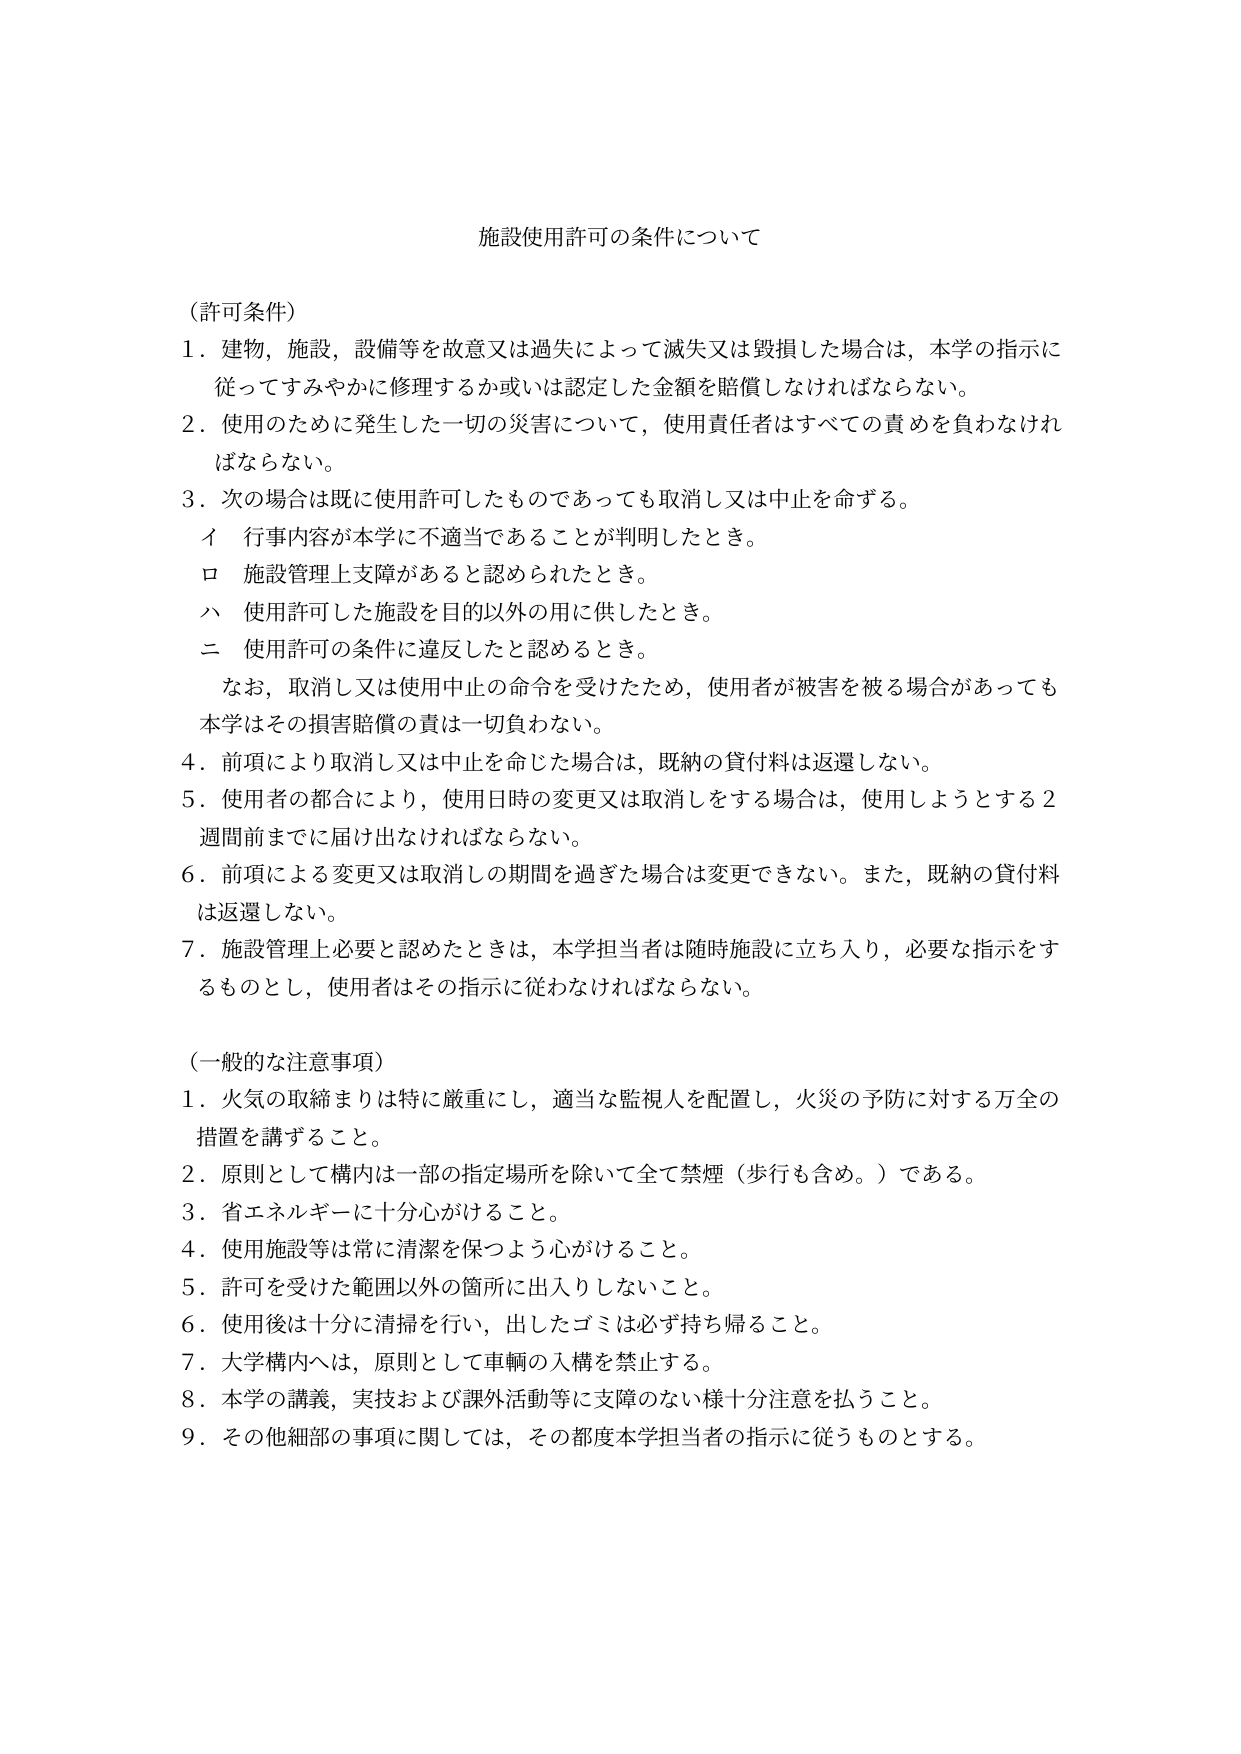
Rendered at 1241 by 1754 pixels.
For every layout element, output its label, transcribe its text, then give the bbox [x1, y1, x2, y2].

text ニ 使用許可の条件に違反したと認めるとき。 [177, 629, 1063, 667]
text ５．使用者の都合により，使用日時の変更又は取消しをする場合は，使用しようとする２週間前までに届け出なければならない。 [177, 779, 1063, 854]
text ６．使用後は十分に清掃を行い，出したゴミは必ず持ち帰ること。 [177, 1304, 1063, 1342]
text ３．次の場合は既に使用許可したものであっても取消し又は中止を命ずる。 [177, 479, 1063, 517]
text １．建物，施設，設備等を故意又は過失によって滅失又は毀損した場合は，本学の指示に従ってすみやかに修理するか或いは認定した金額を賠償しなければならない。 [177, 329, 1063, 404]
text 施設使用許可の条件について [177, 217, 1063, 254]
text １．火気の取締まりは特に厳重にし，適当な監視人を配置し，火災の予防に対する万全の措置を講ずること。 [177, 1079, 1063, 1154]
text ハ 使用許可した施設を目的以外の用に供したとき。 [177, 592, 1063, 629]
text ２．使用のために発生した一切の災害について，使用責任者はすべての責めを負わなければならない。 [177, 404, 1063, 479]
text （一般的な注意事項） [177, 1042, 1063, 1079]
text ７．大学構内へは，原則として車輌の入構を禁止する。 [177, 1342, 1063, 1379]
text ２．原則として構内は一部の指定場所を除いて全て禁煙（歩行も含め。）である。 [177, 1154, 1063, 1192]
text ７．施設管理上必要と認めたときは，本学担当者は随時施設に立ち入り，必要な指示をするものとし，使用者はその指示に従わなければならない。 [177, 929, 1063, 1004]
text ４．使用施設等は常に清潔を保つよう心がけること。 [177, 1229, 1063, 1267]
text ロ 施設管理上支障があると認められたとき。 [177, 554, 1063, 592]
text なお，取消し又は使用中止の命令を受けたため，使用者が被害を被る場合があっても本学はその損害賠償の責は一切負わない。 [177, 667, 1063, 742]
text ８．本学の講義，実技および課外活動等に支障のない様十分注意を払うこと。 [177, 1379, 1063, 1417]
text ６．前項による変更又は取消しの期間を過ぎた場合は変更できない。また，既納の貸付料は返還しない。 [177, 854, 1063, 929]
text （許可条件） [177, 292, 1063, 329]
text ３．省エネルギーに十分心がけること。 [177, 1192, 1063, 1229]
text ９．その他細部の事項に関しては，その都度本学担当者の指示に従うものとする。 [177, 1417, 1063, 1454]
text ５．許可を受けた範囲以外の箇所に出入りしないこと。 [177, 1267, 1063, 1304]
text ４．前項により取消し又は中止を命じた場合は，既納の貸付料は返還しない。 [177, 742, 1063, 779]
text イ 行事内容が本学に不適当であることが判明したとき。 [177, 517, 1063, 554]
